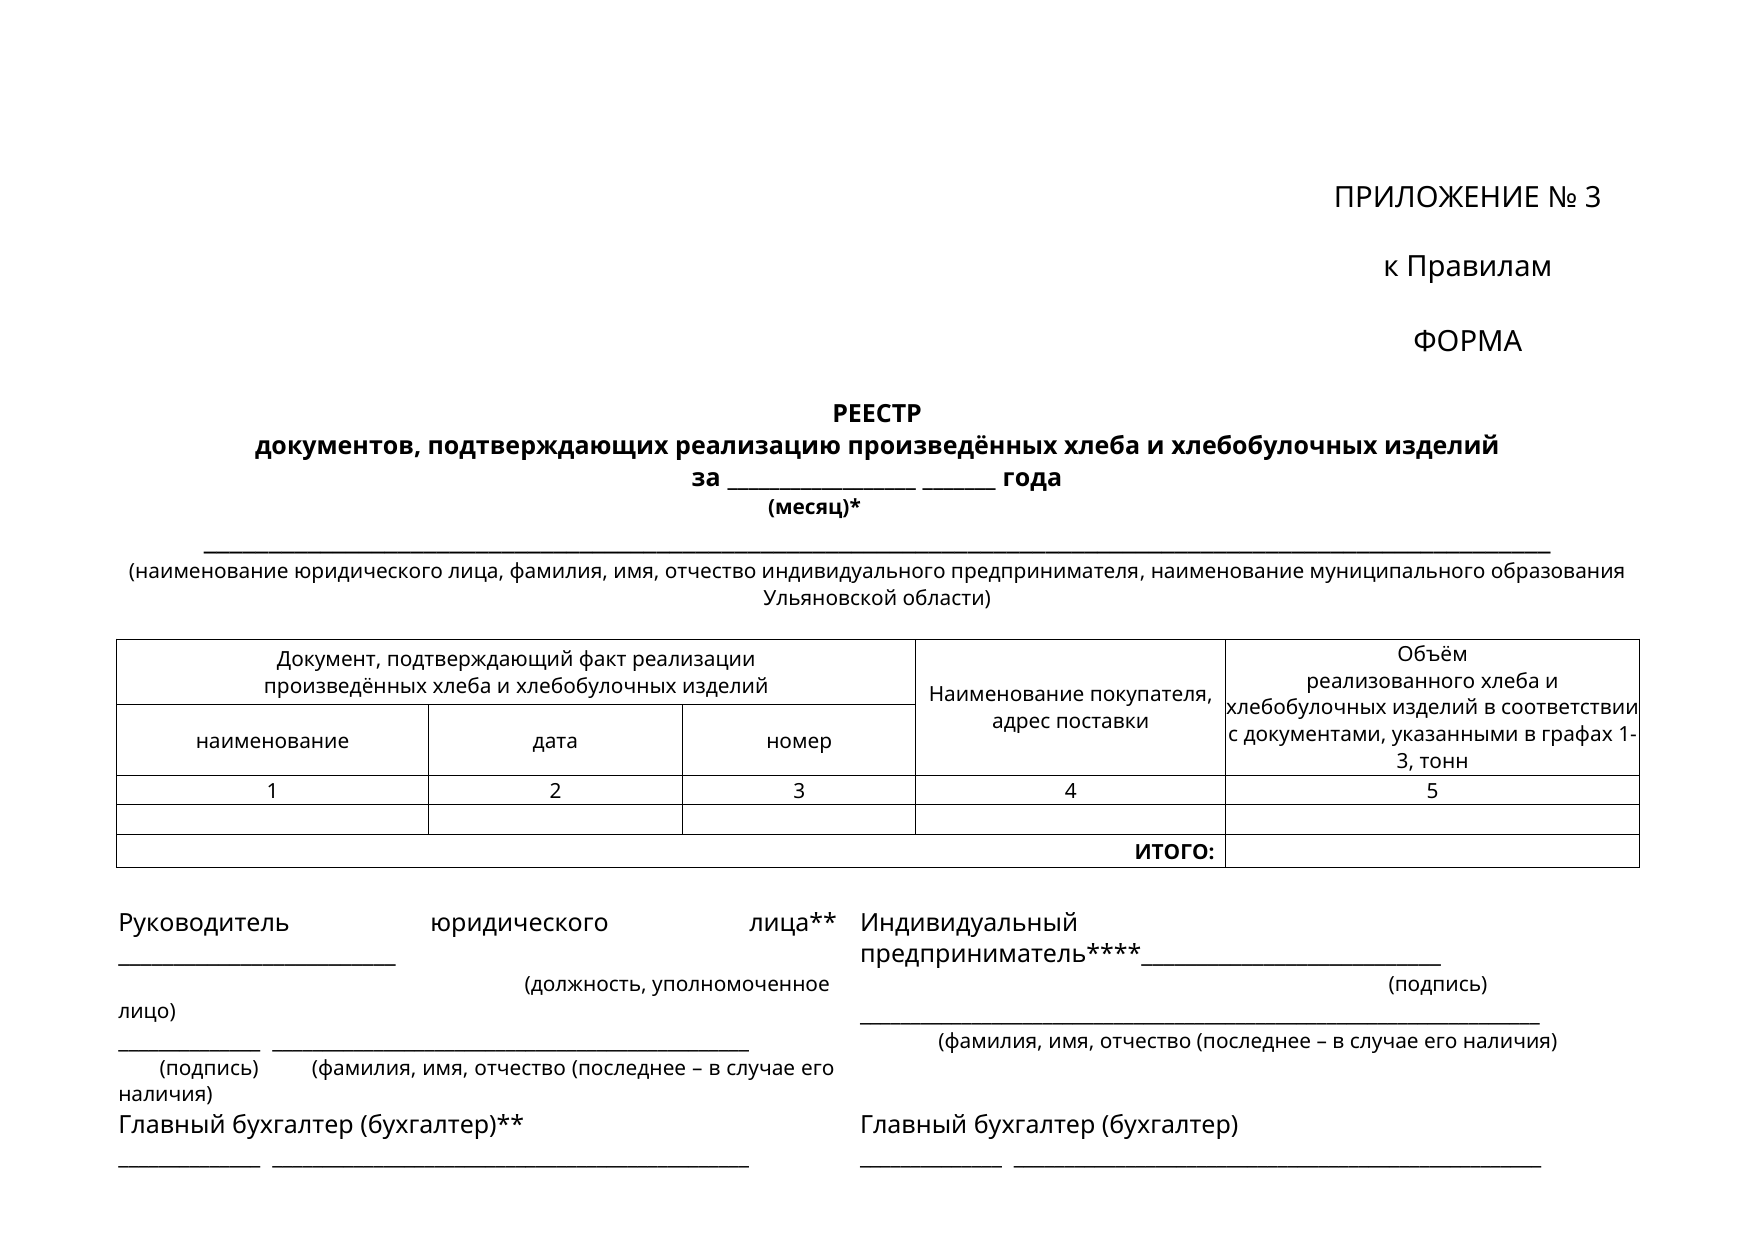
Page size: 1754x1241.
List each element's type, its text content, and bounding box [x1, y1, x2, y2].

table_cell [916, 805, 1225, 834]
table_header Руководитель юридического лица** _________________________ (должность, уполномоченное лицо) ______________ _______________________________________________ (подпись) (фамилия, имя, отчество (последнее – в случае его наличия) [107, 906, 848, 1108]
table_cell 4 [916, 776, 1225, 804]
table_cell 2 [429, 776, 682, 804]
table_header Индивидуальный предприниматель****___________________________ (подпись) ___________________________________________________________________ (фамилия, имя, отчество (последнее – в случае его наличия) [849, 906, 1647, 1108]
text за __________________ _______ года [118, 461, 1636, 493]
table_cell 3 [683, 776, 915, 804]
text к Правилам [1299, 246, 1636, 284]
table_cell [849, 1108, 1647, 1170]
text РЕЕСТР [118, 396, 1636, 428]
text документов, подтверждающих реализацию произведённых хлеба и хлебобулочных изделий [118, 428, 1636, 461]
text ________________________________________________________________________________________________________ [118, 520, 1636, 557]
table_header Объём реализованного хлеба и хлебобулочных изделий в соответствии с документами, указанными в графах 1-3, тонн [1226, 640, 1639, 775]
table_header Документ, подтверждающий факт реализации произведённых хлеба и хлебобулочных изделий [117, 640, 915, 704]
table_cell ИТОГО: [117, 835, 1225, 867]
table_cell 1 [117, 776, 428, 804]
table_cell [683, 805, 915, 834]
table_cell номер [683, 705, 915, 775]
text ФОРМА [1299, 321, 1636, 359]
table_cell [117, 805, 428, 834]
text (месяц)* [118, 493, 1647, 520]
table_cell 5 [1226, 776, 1639, 804]
table_cell наименование [117, 705, 428, 775]
table_cell дата [429, 705, 682, 775]
table_cell [1226, 805, 1639, 834]
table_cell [107, 1108, 848, 1170]
table_header Наименование покупателя, адрес поставки [916, 640, 1225, 775]
text (наименование юридического лица, фамилия, имя, отчество индивидуального предпринимателя, наименование муниципального образования Ульяновской области) [118, 557, 1636, 611]
table_cell [1226, 835, 1639, 867]
table_cell [429, 805, 682, 834]
text ПРИЛОЖЕНИЕ № 3 [1299, 177, 1636, 214]
